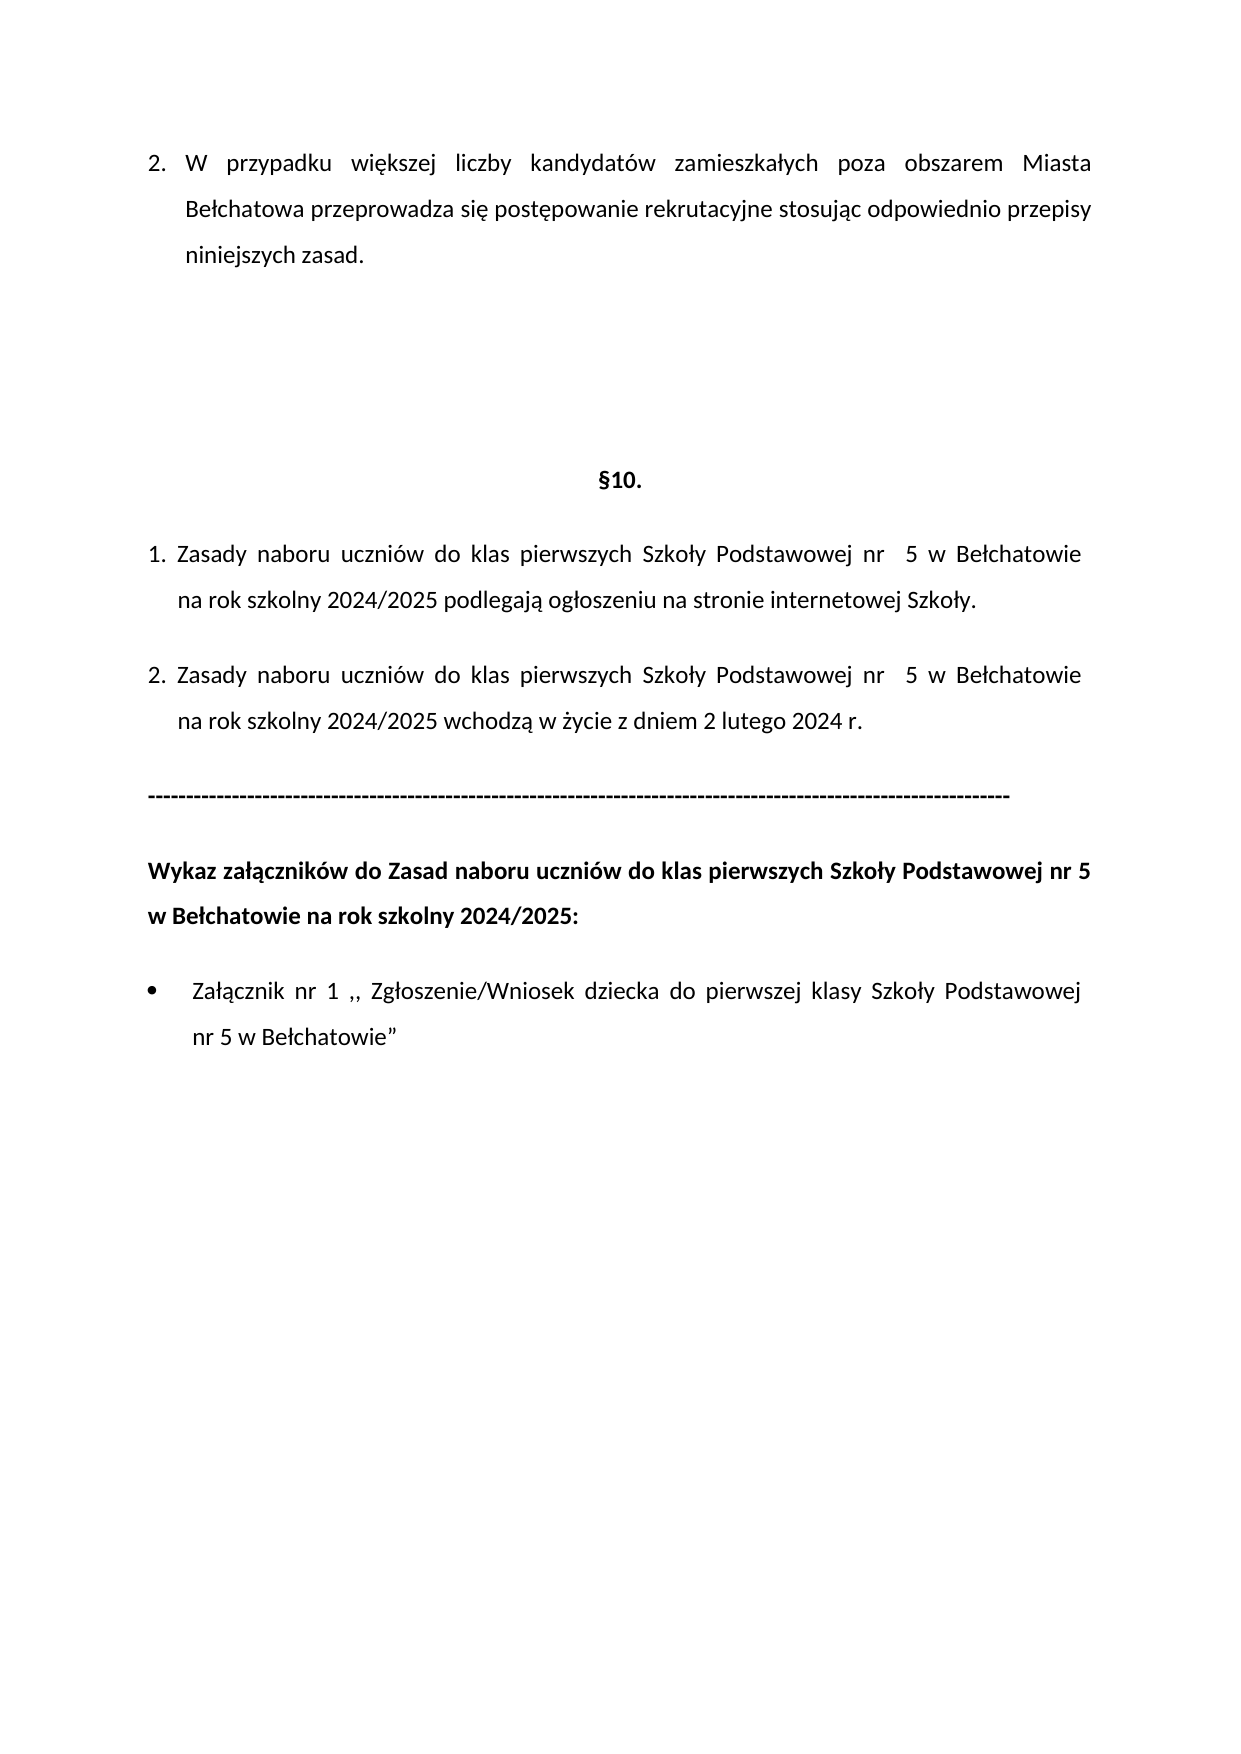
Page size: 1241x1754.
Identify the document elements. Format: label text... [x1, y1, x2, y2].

list Załącznik nr 1 ,, Zgłoszenie/Wniosek dziecka do pierwszej klasy Szkoły Podstawowej nr 5 w Bełchatowie” [148, 975, 1093, 1052]
text 2. Zasady naboru uczniów do klas pierwszych Szkoły Podstawowej nr 5 w Bełchatowie na rok szkolny 2024/2025 wchodzą w życie z dniem 2 lutego 2024 r. [148, 659, 1093, 736]
text 1. Zasady naboru uczniów do klas pierwszych Szkoły Podstawowej nr 5 w Bełchatowie na rok szkolny 2024/2025 podlegają ogłoszeniu na stronie internetowej Szkoły. [148, 539, 1093, 615]
list W przypadku większej liczby kandydatów zamieszkałych poza obszarem Miasta Bełchatowa przeprowadza się postępowanie rekrutacyjne stosując odpowiednio przepisy niniejszych zasad. [148, 148, 1093, 269]
text §10. [148, 464, 1093, 494]
text Wykaz załączników do Zasad naboru uczniów do klas pierwszych Szkoły Podstawowej nr 5 w Bełchatowie na rok szkolny 2024/2025: [148, 855, 1093, 931]
text ----------------------------------------------------------------------------------------------------------------- [148, 780, 1093, 810]
